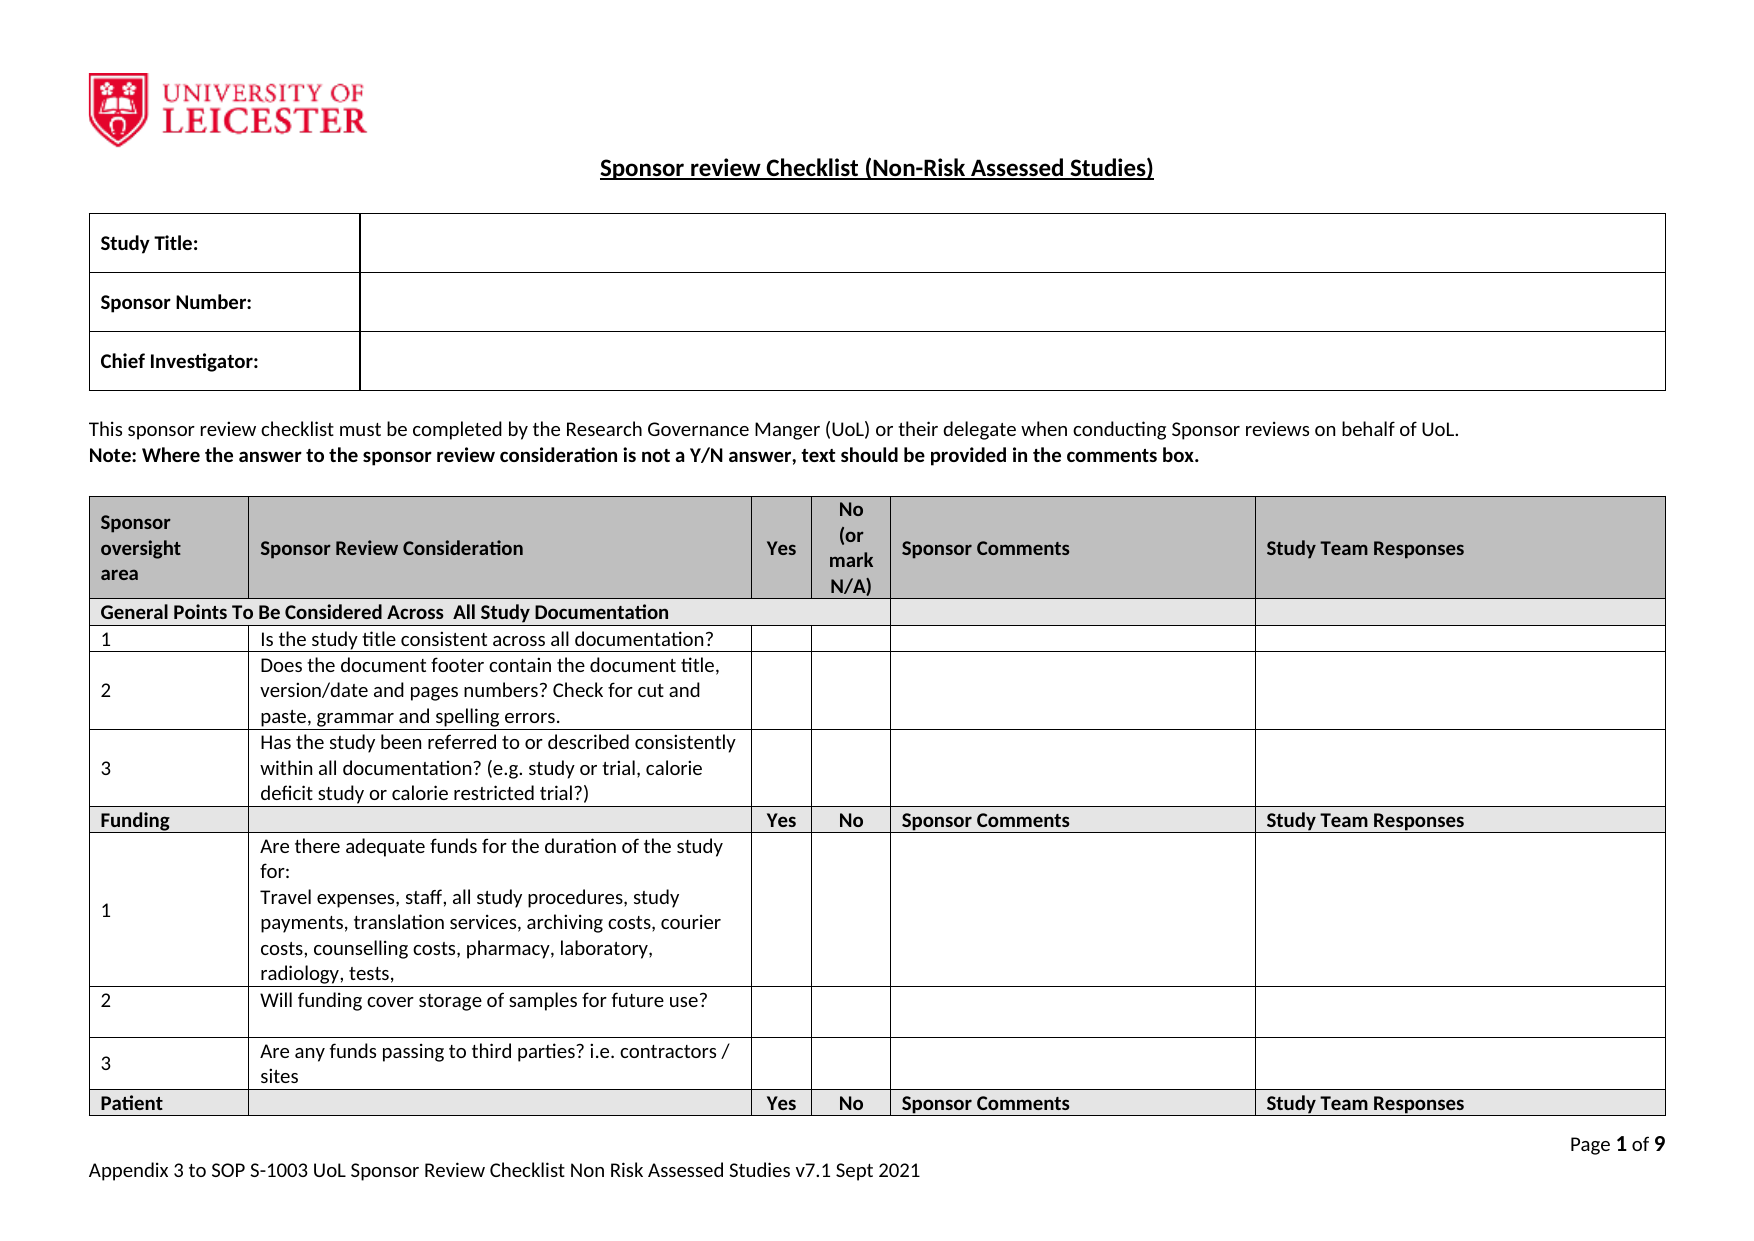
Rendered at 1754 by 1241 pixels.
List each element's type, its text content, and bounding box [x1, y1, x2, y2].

table_cell [891, 626, 1255, 651]
table_cell [1256, 599, 1665, 625]
table_cell 2 [90, 652, 248, 728]
table_cell [812, 626, 890, 651]
table_cell [1256, 652, 1665, 728]
table_cell [1256, 987, 1665, 1037]
table_cell Yes [752, 1090, 811, 1115]
table_cell [1256, 730, 1665, 806]
table_cell [891, 833, 1255, 986]
table_cell [812, 987, 890, 1037]
table_cell Sponsor Number: [90, 273, 359, 331]
table_cell [361, 332, 1665, 390]
table_cell [752, 833, 811, 986]
table_header Yes [752, 497, 811, 598]
table_cell 3 [90, 1038, 248, 1089]
table_cell [812, 1038, 890, 1089]
table_cell General Points To Be Considered Across All Study Documentation [90, 599, 890, 625]
table_header Study Title: [90, 214, 359, 272]
table_cell [891, 987, 1255, 1037]
table_cell Sponsor Comments [891, 1090, 1255, 1115]
table_cell [752, 1038, 811, 1089]
table_cell [812, 652, 890, 728]
table_cell [249, 807, 751, 832]
table_cell Has the study been referred to or described consistently within all documentation? (e.g. study or trial, calorie deficit study or calorie restricted trial?) [249, 730, 751, 806]
table_header No (or mark N/A) [812, 497, 890, 598]
table_cell No [812, 1090, 890, 1115]
table_cell [752, 987, 811, 1037]
table_cell Study Team Responses [1256, 1090, 1665, 1115]
table_cell Funding [90, 807, 248, 832]
table_cell [1256, 1038, 1665, 1089]
table_cell [891, 730, 1255, 806]
table_cell 3 [90, 730, 248, 806]
table_cell Are any funds passing to third parties? i.e. contractors / sites [249, 1038, 751, 1089]
table_cell [812, 833, 890, 986]
table_cell Are there adequate funds for the duration of the study for: Travel expenses, staff, all study procedures, study payments, translation services, archiving costs, courier costs, counselling costs, pharmacy, laboratory, radiology, tests, [249, 833, 751, 986]
table_cell [891, 652, 1255, 728]
table_cell Sponsor Comments [891, 807, 1255, 832]
table_cell 1 [90, 626, 248, 651]
picture [88, 73, 372, 152]
table_header Sponsor Comments [891, 497, 1255, 598]
table_header Study Team Responses [1256, 497, 1665, 598]
table_cell [891, 599, 1255, 625]
table_cell Chief Investigator: [90, 332, 359, 390]
table_cell [1256, 833, 1665, 986]
table_cell [812, 730, 890, 806]
table_cell [249, 1090, 751, 1115]
table_cell Study Team Responses [1256, 807, 1665, 832]
table_header Sponsor oversight area [90, 497, 248, 598]
text Note: Where the answer to the sponsor review consideration is not a Y/N answer, text should be provided in the comments box. [89, 442, 1665, 467]
table_cell [1256, 626, 1665, 651]
table_cell [752, 652, 811, 728]
table_cell No [812, 807, 890, 832]
table_cell [752, 730, 811, 806]
text This sponsor review checklist must be completed by the Research Governance Manger (UoL) or their delegate when conducting Sponsor reviews on behalf of UoL. [89, 417, 1665, 442]
table_cell [361, 273, 1665, 331]
table_cell Patient Information Sheets [90, 1090, 248, 1115]
table_header [361, 214, 1665, 272]
table_cell Is the study title consistent across all documentation? [249, 626, 751, 651]
table_cell 1 [90, 833, 248, 986]
table_cell Does the document footer contain the document title, version/date and pages numbers? Check for cut and paste, grammar and spelling errors. [249, 652, 751, 728]
table_cell Yes [752, 807, 811, 832]
text Sponsor review Checklist (Non-Risk Assessed Studies) [89, 152, 1665, 182]
table_cell [891, 1038, 1255, 1089]
table_cell 2 [90, 987, 248, 1037]
table_cell [752, 626, 811, 651]
table_cell Will funding cover storage of samples for future use? [249, 987, 751, 1037]
table_header Sponsor Review Consideration [249, 497, 751, 598]
